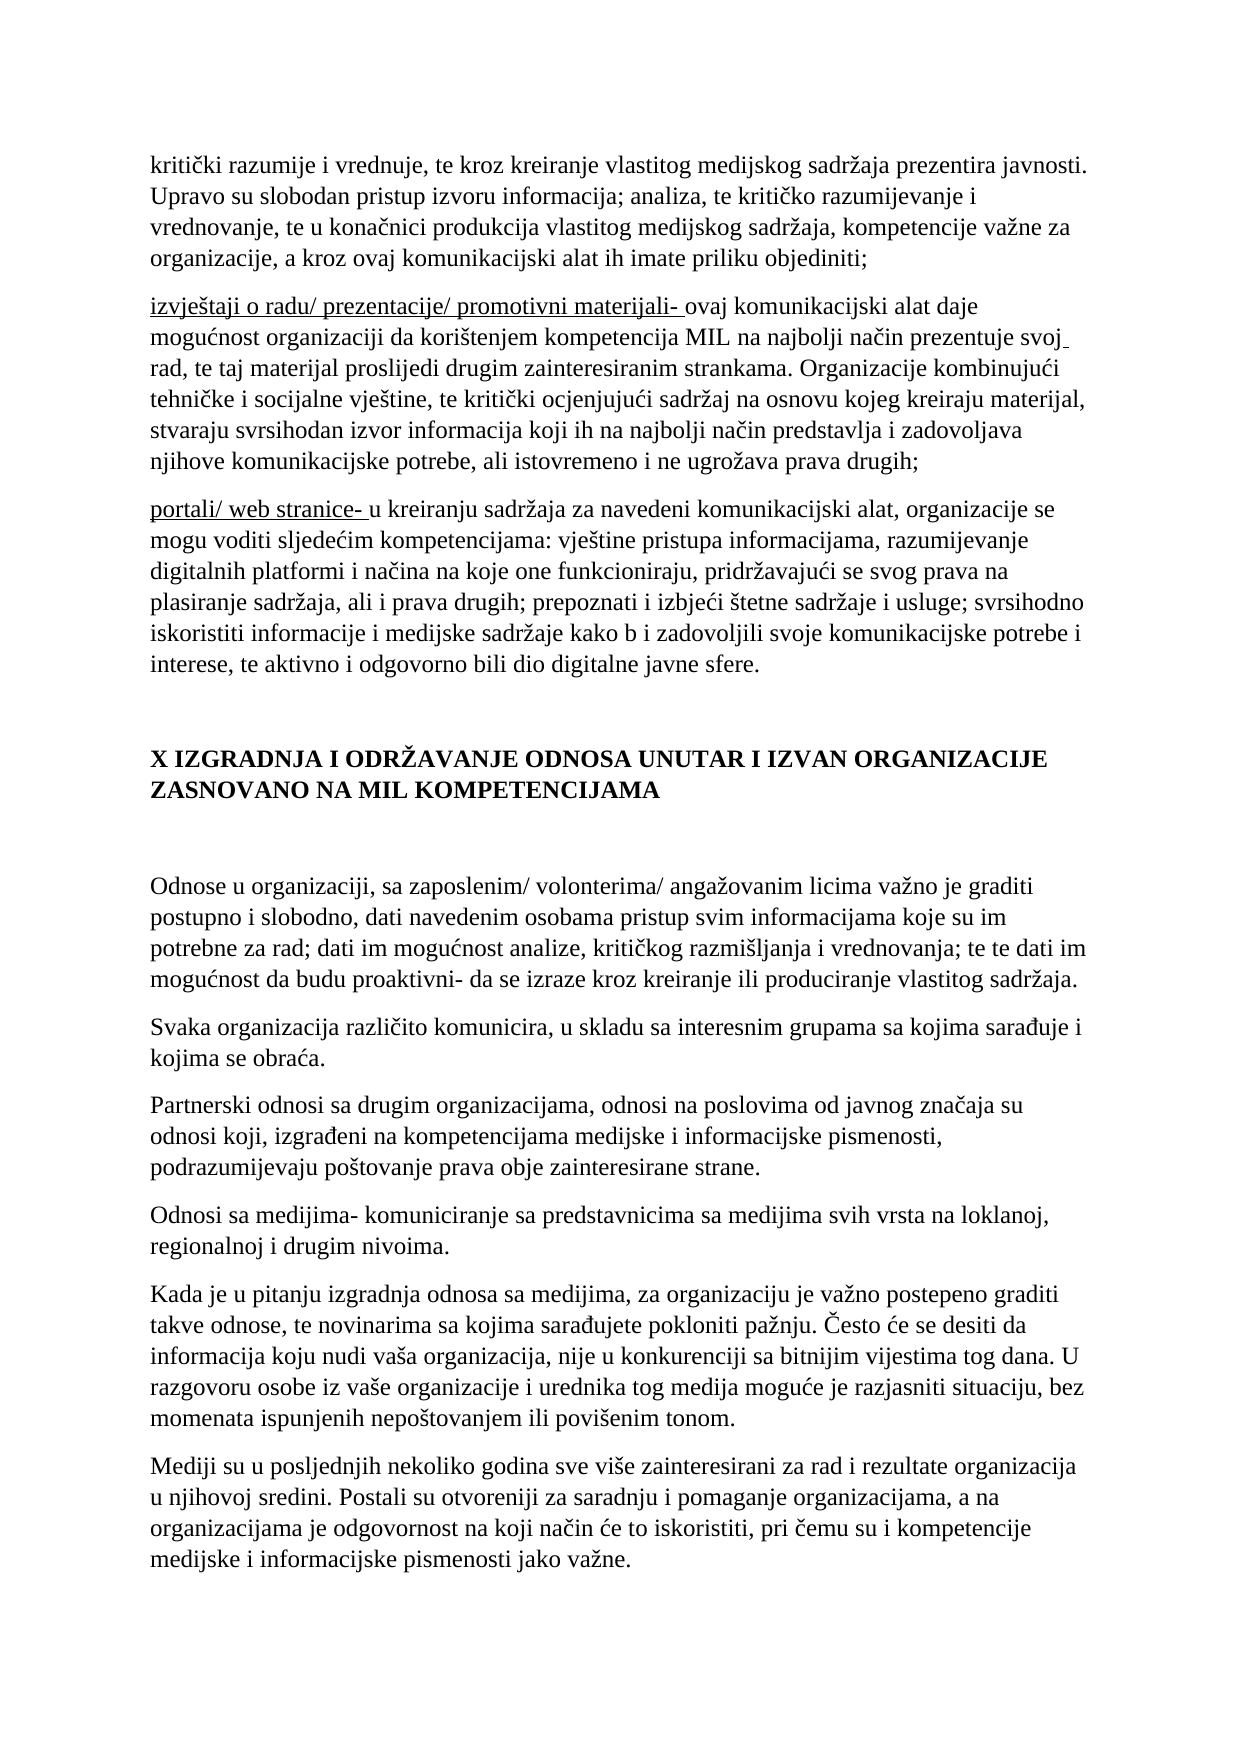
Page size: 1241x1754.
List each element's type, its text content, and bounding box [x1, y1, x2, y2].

text Svaka organizacija različito komunicira, u skladu sa interesnim grupama sa kojima sarađuje i kojima se obraća. [150, 1012, 1090, 1071]
text Kada je u pitanju izgradnja odnosa sa medijima, za organizaciju je važno postepeno graditi takve odnose, te novinarima sa kojima sarađujete pokloniti pažnju. Često će se desiti da informacija koju nudi vaša organizacija, nije u konkurenciji sa bitnijim vijestima tog dana. U razgovoru osobe iz vaše organizacije i urednika tog medija moguće je razjasniti situaciju, bez momenata ispunjenih nepoštovanjem ili povišenim tonom. [150, 1279, 1090, 1432]
text X IZGRADNJA I ODRŽAVANJE ODNOSA UNUTAR I IZVAN ORGANIZACIJE ZASNOVANO NA MIL KOMPETENCIJAMA [150, 744, 1090, 804]
text Partnerski odnosi sa drugim organizacijama, odnosi na poslovima od javnog značaja su odnosi koji, izgrađeni na kompetencijama medijske i informacijske pismenosti, podrazumijevaju poštovanje prava obje zainteresirane strane. [150, 1090, 1090, 1181]
text Odnose u organizaciji, sa zaposlenim/ volonterima/ angažovanim licima važno je graditi postupno i slobodno, dati navedenim osobama pristup svim informacijama koje su im potrebne za rad; dati im mogućnost analize, kritičkog razmišljanja i vrednovanja; te te dati im mogućnost da budu proaktivni- da se izraze kroz kreiranje ili produciranje vlastitog sadržaja. [150, 871, 1090, 993]
text Odnosi sa medijima- komuniciranje sa predstavnicima sa medijima svih vrsta na loklanoj, regionalnoj i drugim nivoima. [150, 1200, 1090, 1260]
text portali/ web stranice- u kreiranju sadržaja za navedeni komunikacijski alat, organizacije se mogu voditi sljedećim kompetencijama: vještine pristupa informacijama, razumijevanje digitalnih platformi i načina na koje one funkcioniraju, pridržavajući se svog prava na plasiranje sadržaja, ali i prava drugih; prepoznati i izbjeći štetne sadržaje i usluge; svrsihodno iskoristiti informacije i medijske sadržaje kako b i zadovoljili svoje komunikacijske potrebe i interese, te aktivno i odgovorno bili dio digitalne javne sfere. [150, 494, 1090, 678]
text izvještaji o radu/ prezentacije/ promotivni materijali- ovaj komunikacijski alat daje mogućnost organizaciji da korištenjem kompetencija MIL na najbolji način prezentuje svoj rad, te taj materijal proslijedi drugim zainteresiranim strankama. Organizacije kombinujući tehničke i socijalne vještine, te kritički ocjenjujući sadržaj na osnovu kojeg kreiraju materijal, stvaraju svrsihodan izvor informacija koji ih na najbolji način predstavlja i zadovoljava njihove komunikacijske potrebe, ali istovremeno i ne ugrožava prava drugih; [150, 291, 1090, 475]
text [150, 150, 1090, 272]
text Mediji su u posljednjih nekoliko godina sve više zainteresirani za rad i rezultate organizacija u njihovoj sredini. Postali su otvoreniji za saradnju i pomaganje organizacijama, a na organizacijama je odgovornost na koji način će to iskoristiti, pri čemu su i kompetencije medijske i informacijske pismenosti jako važne. [150, 1451, 1090, 1573]
